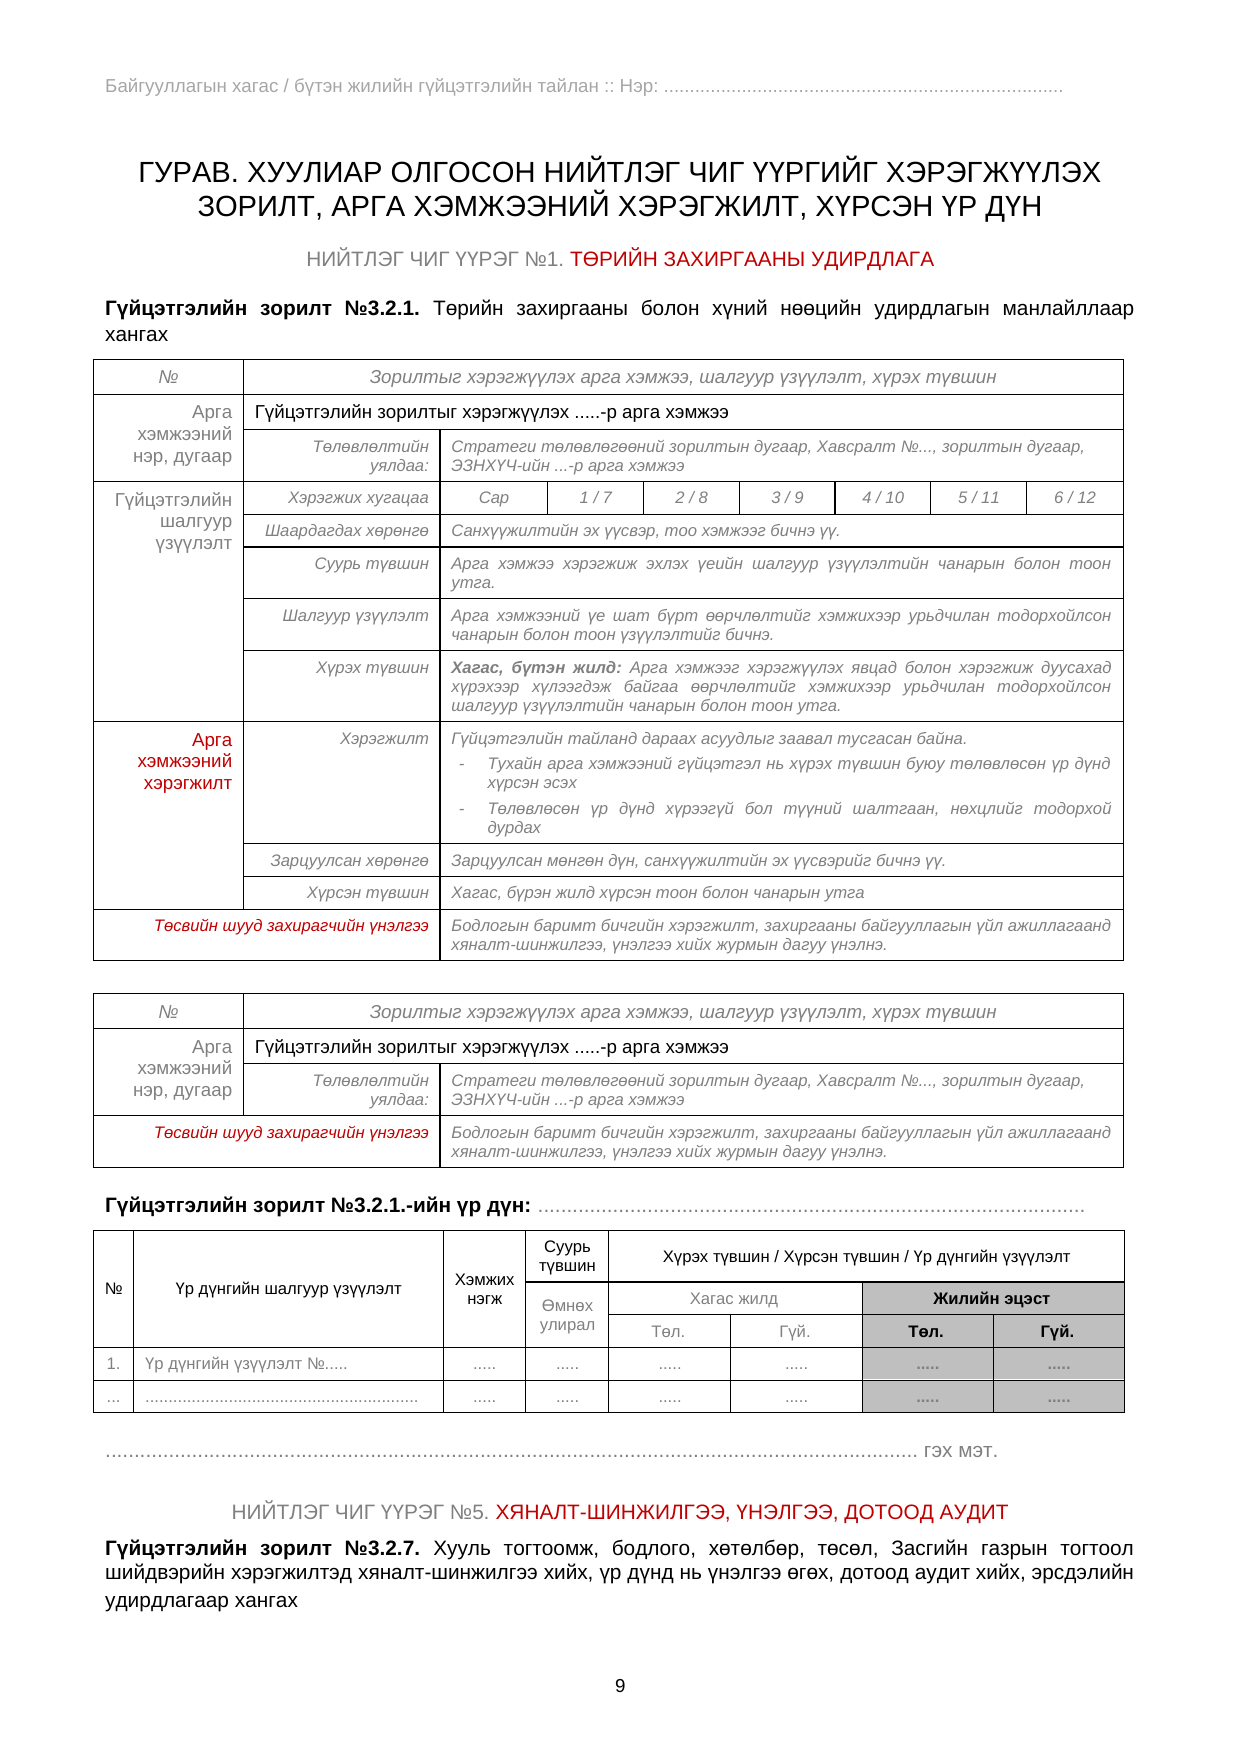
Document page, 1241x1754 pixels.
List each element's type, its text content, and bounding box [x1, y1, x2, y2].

table_cell 5 / 11 [931, 482, 1026, 514]
table_header № [94, 1231, 133, 1347]
text Гүйцэтгэлийн зорилт №3.2.1.-ийн үр дүн: ............................................................................................... [105, 1193, 1135, 1217]
table_cell ..... [994, 1348, 1124, 1379]
table_cell ..... [444, 1381, 525, 1412]
table_cell 4 / 10 [836, 482, 930, 514]
table_cell Гүй. [994, 1315, 1124, 1347]
table_cell ..... [863, 1348, 993, 1379]
text Гүйцэтгэлийн зорилт №3.2.1. Төрийн захиргааны болон хүний нөөцийн удирдлагын манлайллаар хангах [105, 296, 1135, 346]
table_cell Төл. [863, 1315, 993, 1347]
table_cell Гүй. [731, 1315, 862, 1347]
table_cell Шалгуур үзүүлэлт [244, 599, 439, 650]
table_cell Бодлогын баримт бичгийн хэрэгжилт, захиргааны байгууллагын үйл ажиллагаанд хяналт-шинжилгээ, үнэлгээ хийх журмын дагуу үнэлнэ. [441, 910, 1123, 960]
table_header № [94, 994, 243, 1028]
table_cell Хүрэх түвшин [244, 651, 439, 721]
table_cell Гүйцэтгэлийн зорилтыг хэрэгжүүлэх .....-р арга хэмжээ [244, 395, 1123, 429]
table_cell 3 / 9 [740, 482, 834, 514]
table_cell Сар [441, 482, 547, 514]
table_cell Стратеги төлөвлөгөөний зорилтын дугаар, Хавсралт №..., зорилтын дугаар, ЭЗНХҮЧ-ийн ...-р арга хэмжээ [441, 430, 1123, 481]
table_cell Өмнөх улирал [526, 1283, 608, 1347]
table_cell 2 / 8 [644, 482, 739, 514]
table_cell Зарцуулсан хөрөнгө [244, 844, 439, 876]
table_cell Төлөвлөлтийн уялдаа: [244, 430, 439, 481]
table_cell Үр дүнгийн үзүүлэлт №..... [134, 1348, 443, 1379]
table_cell Гүйцэтгэлийн тайланд дараах асуудлыг заавал тусгасан байна. Тухайн арга хэмжээний гүйцэтгэл нь хүрэх түвшин буюу төлөвлөсөн үр дүнд хүрсэн эсэх Төлөвлөсөн үр дүнд хүрээгүй бол түүний шалтгаан, нөхцлийг тодорхой дурдах [441, 722, 1123, 843]
table_header Үр дүнгийн шалгуур үзүүлэлт [134, 1231, 443, 1347]
table_header Зорилтыг хэрэгжүүлэх арга хэмжээ, шалгуур үзүүлэлт, хүрэх түвшин [244, 360, 1123, 394]
table_cell ..... [994, 1381, 1124, 1412]
table_cell ..... [731, 1381, 862, 1412]
table_cell Арга хэмжээ хэрэгжиж эхлэх үеийн шалгуур үзүүлэлтийн чанарын болон тоон утга. [441, 548, 1123, 598]
table_cell Хагас, бүрэн жилд хүрсэн тоон болон чанарын утга [441, 877, 1123, 908]
table_cell Зарцуулсан мөнгөн дүн, санхүүжилтийн эх үүсвэрийг бичнэ үү. [441, 844, 1123, 876]
table_cell Төсвийн шууд захирагчийн үнэлгээ [94, 1116, 439, 1167]
table_cell Стратеги төлөвлөгөөний зорилтын дугаар, Хавсралт №..., зорилтын дугаар, ЭЗНХҮЧ-ийн ...-р арга хэмжээ [441, 1064, 1123, 1115]
table_header Зорилтыг хэрэгжүүлэх арга хэмжээ, шалгуур үзүүлэлт, хүрэх түвшин [244, 994, 1123, 1028]
table_cell 1 / 7 [548, 482, 643, 514]
text ............................................................................................................................................. гэх мэт. [105, 1438, 1135, 1462]
table_cell Суурь түвшин [244, 548, 439, 598]
table_header № [94, 360, 243, 394]
table_cell Хагас жилд [609, 1283, 862, 1314]
table_cell Төлөвлөлтийн уялдаа: [244, 1064, 439, 1115]
table_cell Хагас, бүтэн жилд: Арга хэмжээг хэрэгжүүлэх явцад болон хэрэгжиж дуусахад хүрэхээр хүлээгдэж байгаа өөрчлөлтийг хэмжихээр урьдчилан тодорхойлсон шалгуур үзүүлэлтийн чанарын болон тоон утга. [441, 651, 1123, 721]
table_cell Арга хэмжээний хэрэгжилт [94, 722, 243, 908]
text ГУРАВ. ХУУЛИАР ОЛГОСОН НИЙТЛЭГ ЧИГ ҮҮРГИЙГ ХЭРЭГЖҮҮЛЭХ ЗОРИЛТ, АРГА ХЭМЖЭЭНИЙ ХЭРЭГЖИЛТ, ХҮРСЭН ҮР ДҮН [105, 122, 1135, 222]
table_cell ..... [609, 1348, 730, 1379]
table_cell ..... [526, 1348, 608, 1379]
table_cell Арга хэмжээний нэр, дугаар [94, 395, 243, 481]
table_header Хүрэх түвшин / Хүрсэн түвшин / Үр дүнгийн үзүүлэлт [609, 1231, 1124, 1281]
table_cell ..... [526, 1381, 608, 1412]
table_cell Гүйцэтгэлийн зорилтыг хэрэгжүүлэх .....-р арга хэмжээ [244, 1029, 1123, 1063]
text НИЙТЛЭГ ЧИГ ҮҮРЭГ №5. ХЯНАЛТ-ШИНЖИЛГЭЭ, ҮНЭЛГЭЭ, ДОТООД АУДИТ [105, 1500, 1135, 1524]
table_cell Хэрэгжих хугацаа [244, 482, 439, 514]
table_cell Хэрэгжилт [244, 722, 439, 843]
table_header Хэмжих нэгж [444, 1231, 525, 1347]
table_cell ..... [863, 1381, 993, 1412]
table_cell Санхүүжилтийн эх үүсвэр, тоо хэмжээг бичнэ үү. [441, 515, 1123, 546]
table_cell ........................................................... [134, 1381, 443, 1412]
text Гүйцэтгэлийн зорилт №3.2.7. Хууль тогтоомж, бодлого, хөтөлбөр, төсөл, Засгийн газрын тогтоол шийдвэрийн хэрэгжилтэд хяналт-шинжилгээ хийх, үр дүнд нь үнэлгээ өгөх, дотоод аудит хийх, эрсдэлийн удирдлагаар хангах [105, 1536, 1135, 1613]
table_cell Төсвийн шууд захирагчийн үнэлгээ [94, 910, 439, 960]
table_cell 6 / 12 [1027, 482, 1123, 514]
table_cell Жилийн эцэст [863, 1283, 1124, 1314]
table_cell Шаардагдах хөрөнгө [244, 515, 439, 546]
table_cell Арга хэмжээний нэр, дугаар [94, 1029, 243, 1115]
table_cell ..... [444, 1348, 525, 1379]
text НИЙТЛЭГ ЧИГ ҮҮРЭГ №1. ТӨРИЙН ЗАХИРГААНЫ УДИРДЛАГА [105, 247, 1135, 271]
table_cell Арга хэмжээний үе шат бүрт өөрчлөлтийг хэмжихээр урьдчилан тодорхойлсон чанарын болон тоон үзүүлэлтийг бичнэ. [441, 599, 1123, 650]
table_cell ... [94, 1381, 133, 1412]
table_cell 1. [94, 1348, 133, 1379]
table_header Суурь түвшин [526, 1231, 608, 1281]
table_cell Хүрсэн түвшин [244, 877, 439, 908]
table_cell Гүйцэтгэлийн шалгуур үзүүлэлт [94, 482, 243, 721]
table_cell Бодлогын баримт бичгийн хэрэгжилт, захиргааны байгууллагын үйл ажиллагаанд хяналт-шинжилгээ, үнэлгээ хийх журмын дагуу үнэлнэ. [441, 1116, 1123, 1167]
table_cell ..... [731, 1348, 862, 1379]
table_cell Төл. [609, 1315, 730, 1347]
table_cell ..... [609, 1381, 730, 1412]
